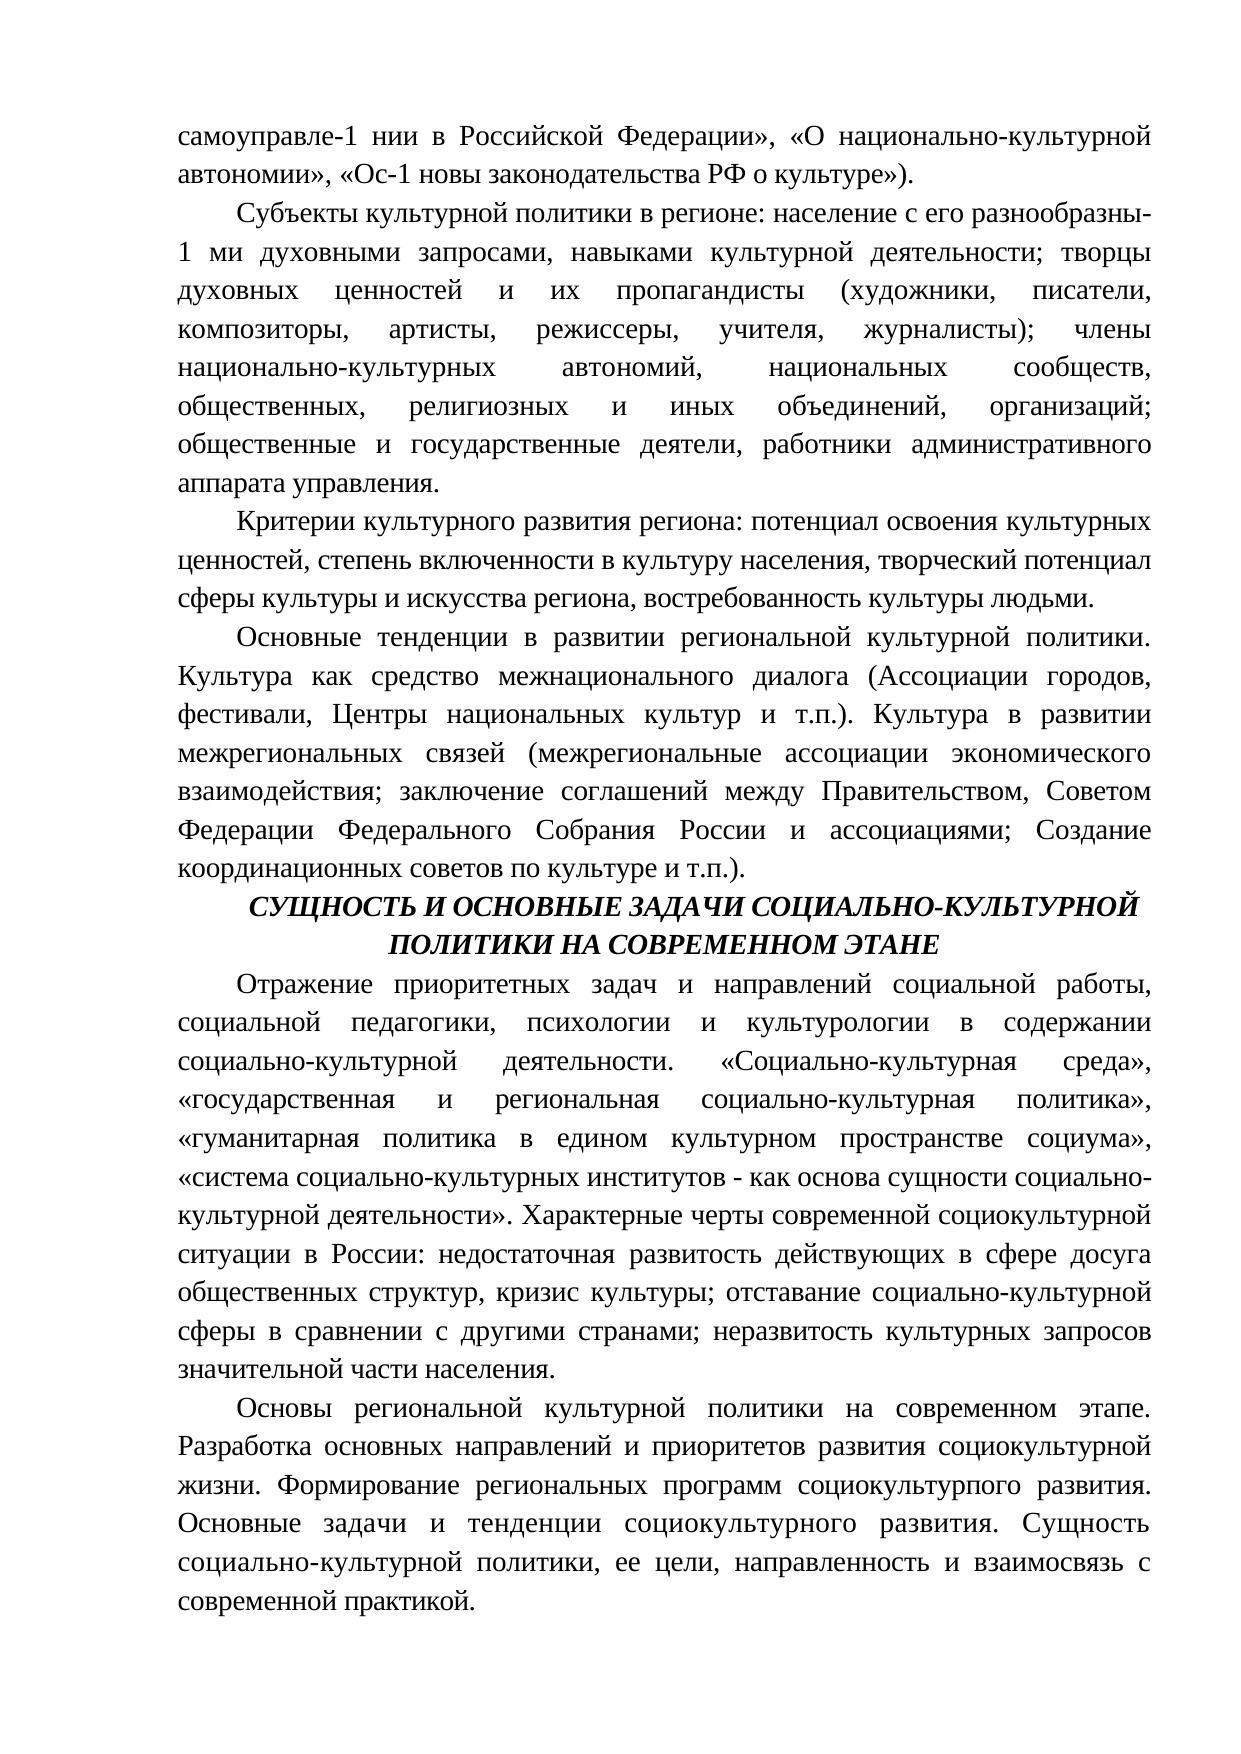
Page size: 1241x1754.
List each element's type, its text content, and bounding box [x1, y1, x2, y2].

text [177, 118, 1152, 190]
text Субъекты культурной политики в регионе: население с его разнообразны-1 ми духовными запросами, навыками культурной деятельности; творцы духовных ценностей и их пропагандисты (художники, писатели, композиторы, артисты, режиссеры, учителя, журналисты); члены национально-культурных автономий, национальных сообществ, общественных, религиозных и иных объединений, организаций; общественные и государственные деятели, работники административного аппарата управления. [177, 195, 1152, 498]
text Основные тенденции в развитии региональной культурной политики. Культура как средство межнационального диалога (Ассоциации городов, фестивали, Центры национальных культур и т.п.). Культура в развитии межрегиональных связей (межрегиональные ассоциации экономического взаимодействия; заключение соглашений между Правительством, Советом Федерации Федерального Собрания России и ассоциациями; Создание координационных советов по культуре и т.п.). [177, 619, 1152, 884]
text Отражение приоритетных задач и направлений социальной работы, социальной педагогики, психологии и культурологии в содержании социально-культурной деятельности. «Социально-культурная среда», «государственная и региональная социально-культурная политика», «гуманитарная политика в едином культурном пространстве социума», «система социально-культурных институтов - как основа сущности социально-культурной деятельности». Характерные черты современной социокультурной ситуации в России: недостаточная развитость действующих в сфере досуга общественных структур, кризис культуры; отставание социально-культурной сферы в сравнении с другими странами; неразвитость культурных запросов значительной части населения. [177, 966, 1152, 1385]
text Основы региональной культурной политики на современном этапе. Разработка основных направлений и приоритетов развития социокультурной жизни. Формирование региональных программ социокультурпого развития. Основные задачи и тенденции социокультурного развития. Сущность социально-культурной политики, ее цели, направленность и взаимосвязь с современной практикой. [177, 1390, 1152, 1616]
text Критерии культурного развития региона: потенциал освоения культурных ценностей, степень включенности в культуру населения, творческий потенциал сферы культуры и искусства региона, востребованность культуры людьми. [177, 503, 1152, 614]
text СУЩНОСТЬ И ОСНОВНЫЕ ЗАДАЧИ СОЦИАЛЬНО-КУЛЬТУРНОЙ ПОЛИТИКИ НА СОВРЕМЕННОМ ЭТАНЕ [177, 889, 1152, 961]
